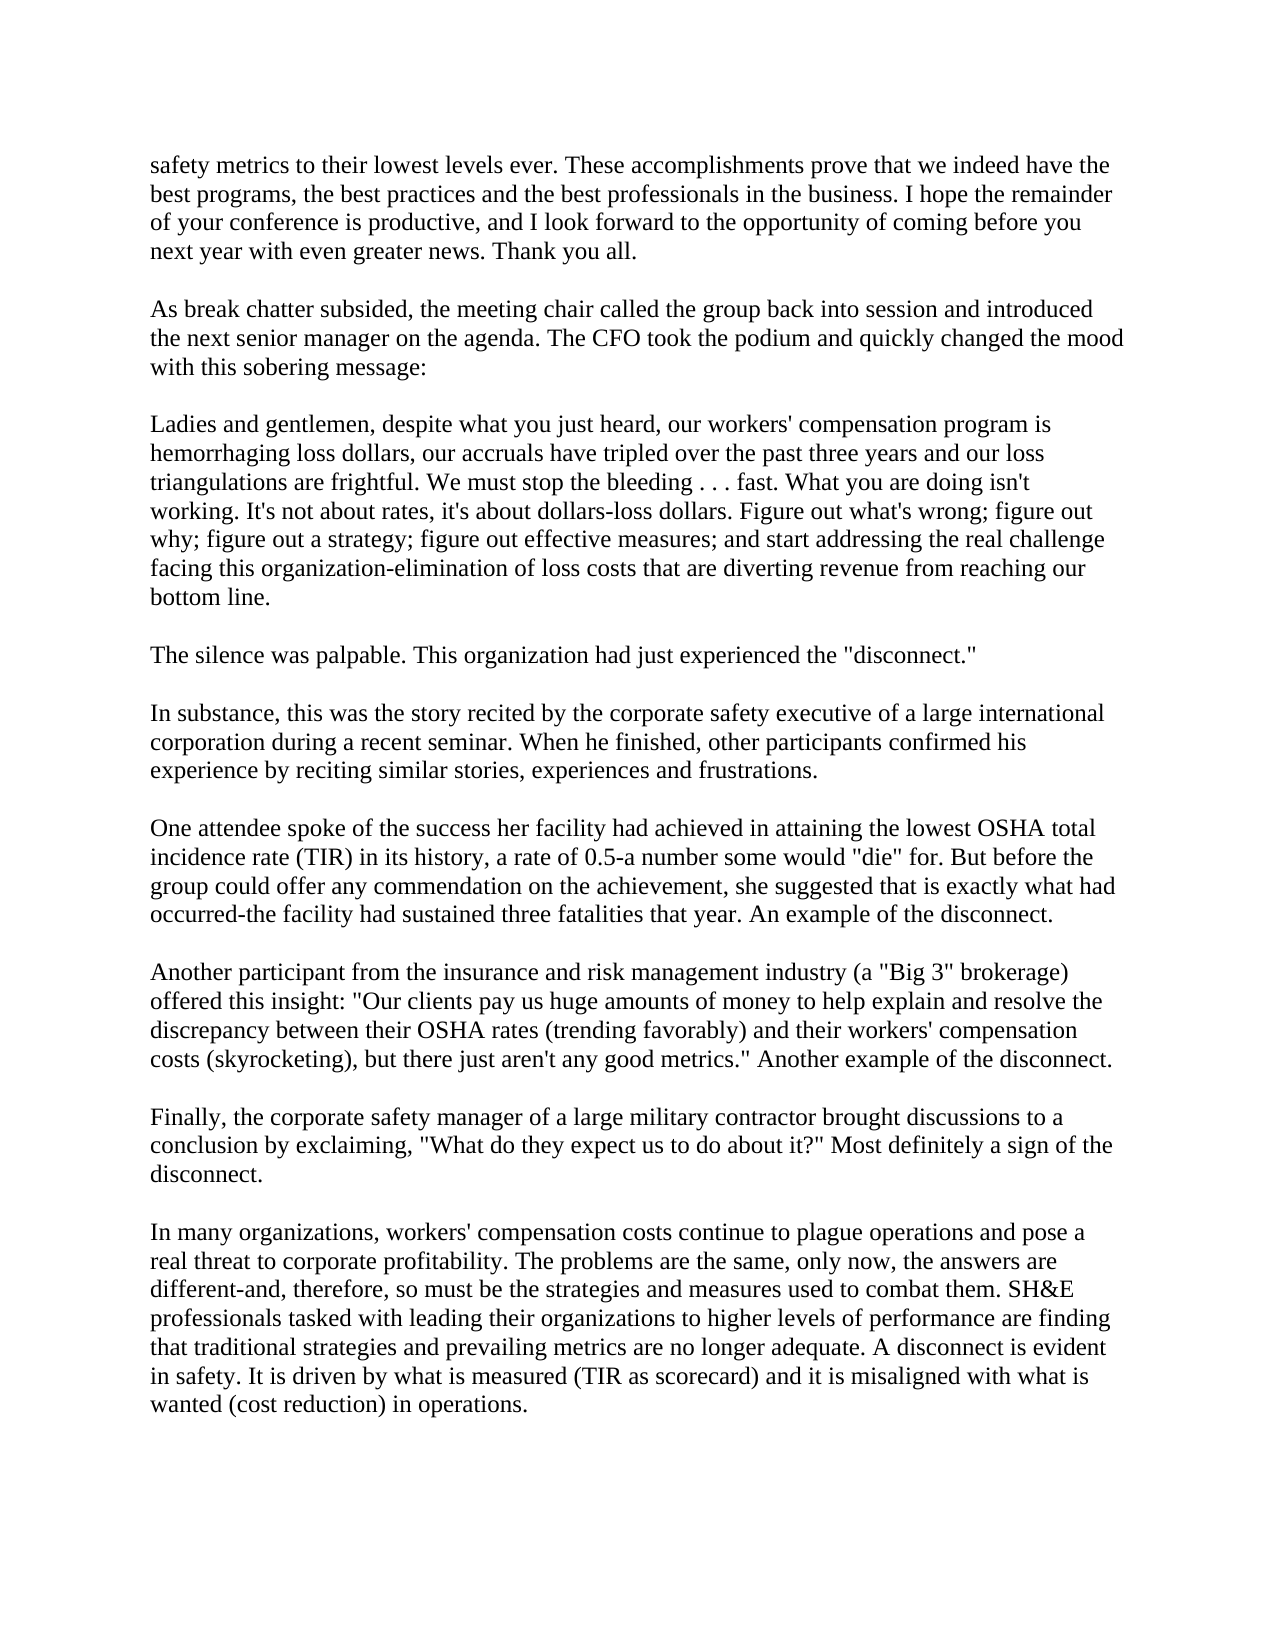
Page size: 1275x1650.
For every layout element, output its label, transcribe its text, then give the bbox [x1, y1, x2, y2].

text The silence was palpable. This organization had just experienced the "disconnect." [150, 640, 1125, 669]
text Finally, the corporate safety manager of a large military contractor brought discussions to a conclusion by exclaiming, "What do they expect us to do about it?" Most definitely a sign of the disconnect. [150, 1102, 1125, 1188]
text In substance, this was the story recited by the corporate safety executive of a large international corporation during a recent seminar. When he finished, other participants confirmed his experience by reciting similar stories, experiences and frustrations. [150, 698, 1125, 784]
text Ladies and gentlemen, despite what you just heard, our workers' compensation program is hemorrhaging loss dollars, our accruals have tripled over the past three years and our loss triangulations are frightful. We must stop the bleeding . . . fast. What you are doing isn't working. It's not about rates, it's about dollars-loss dollars. Figure out what's wrong; figure out why; figure out a strategy; figure out effective measures; and start addressing the real challenge facing this organization-elimination of loss costs that are diverting revenue from reaching our bottom line. [150, 409, 1125, 611]
text In many organizations, workers' compensation costs continue to plague operations and pose a real threat to corporate profitability. The problems are the same, only now, the answers are different-and, therefore, so must be the strategies and measures used to combat them. SH&E professionals tasked with leading their organizations to higher levels of performance are finding that traditional strategies and prevailing metrics are no longer adequate. A disconnect is evident in safety. It is driven by what is measured (TIR as scorecard) and it is misaligned with what is wanted (cost reduction) in operations. [150, 1217, 1125, 1418]
text Another participant from the insurance and risk management industry (a "Big 3" brokerage) offered this insight: "Our clients pay us huge amounts of money to help explain and resolve the discrepancy between their OSHA rates (trending favorably) and their workers' compensation costs (skyrocketing), but there just aren't any good metrics." Another example of the disconnect. [150, 957, 1125, 1072]
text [150, 150, 1125, 265]
text As break chatter subsided, the meeting chair called the group back into session and introduced the next senior manager on the agenda. The CFO took the podium and quickly changed the mood with this sobering message: [150, 294, 1125, 380]
text One attendee spoke of the success her facility had achieved in attaining the lowest OSHA total incidence rate (TIR) in its history, a rate of 0.5-a number some would "die" for. But before the group could offer any commendation on the achievement, she suggested that is exactly what had occurred-the facility had sustained three fatalities that year. An example of the disconnect. [150, 813, 1125, 928]
